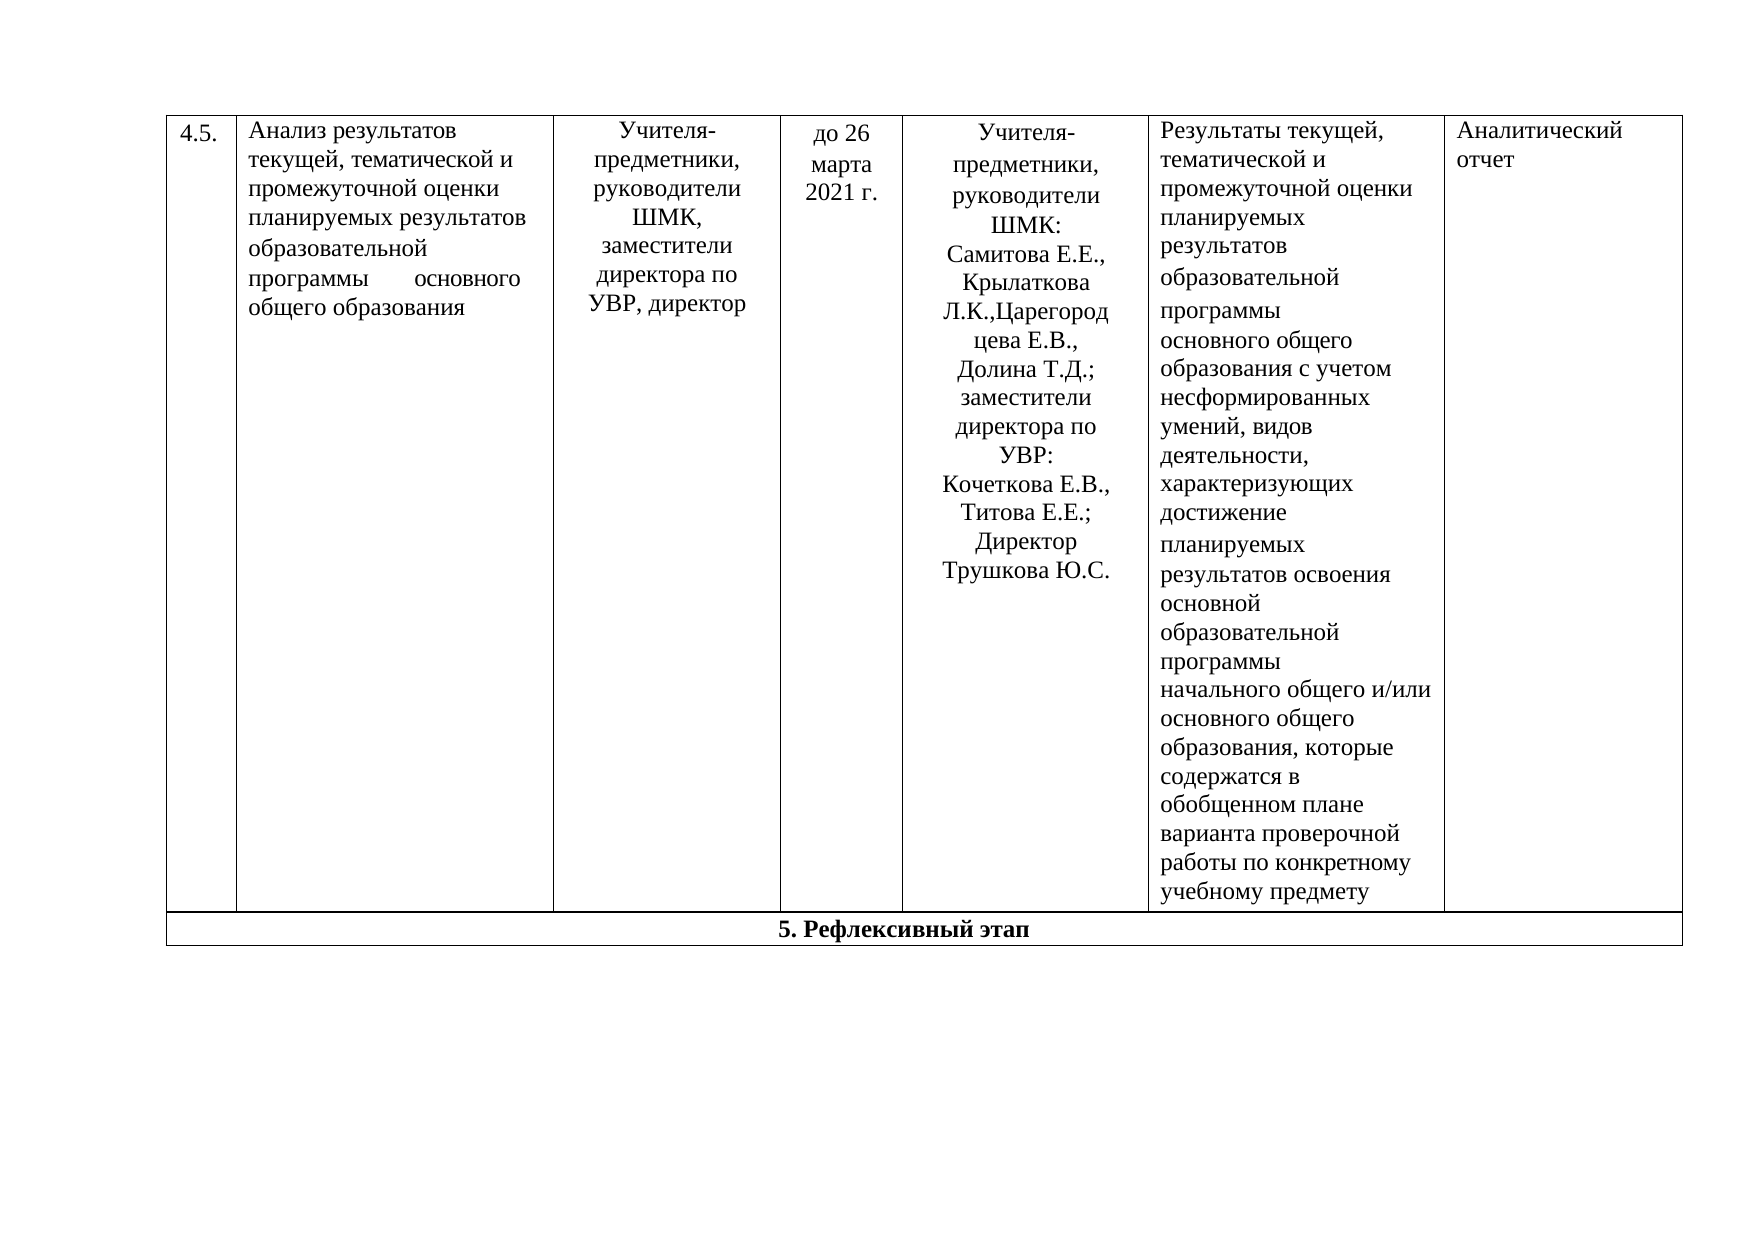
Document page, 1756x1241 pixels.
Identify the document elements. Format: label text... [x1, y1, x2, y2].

table_cell Учителя- предметники, руководители ШМК: Самитова Е.Е., Крылаткова Л.К.,Царегородцева Е.В., Долина Т.Д.; заместители директора по УВР: Кочеткова Е.В., Титова Е.Е.; Директор Трушкова Ю.С. [903, 116, 1148, 911]
table_cell 5. Рефлексивный этап [167, 913, 1682, 945]
table_cell до 26 марта 2021 г. [781, 116, 902, 911]
table_cell Аналитический отчет [1445, 116, 1682, 911]
table_cell Результаты текущей, тематической и промежуточной оценки планируемых результатов образовательной программы основного общего образования с учетом несформированных умений, видов деятельности, характеризующих достижение планируемых результатов освоения основной образовательной программы начального общего и/или основного общего образования, которые содержатся в обобщенном плане варианта проверочной работы по конкретному учебному предмету [1149, 116, 1444, 911]
table_cell 4.5. [167, 116, 236, 911]
table_cell Учителя- предметники, руководители ШМК, заместители директора по УВР, директор [554, 116, 780, 911]
table_cell Анализ результатов текущей, тематической и промежуточной оценки планируемых результатов образовательной программы основного общего образования [237, 116, 553, 911]
